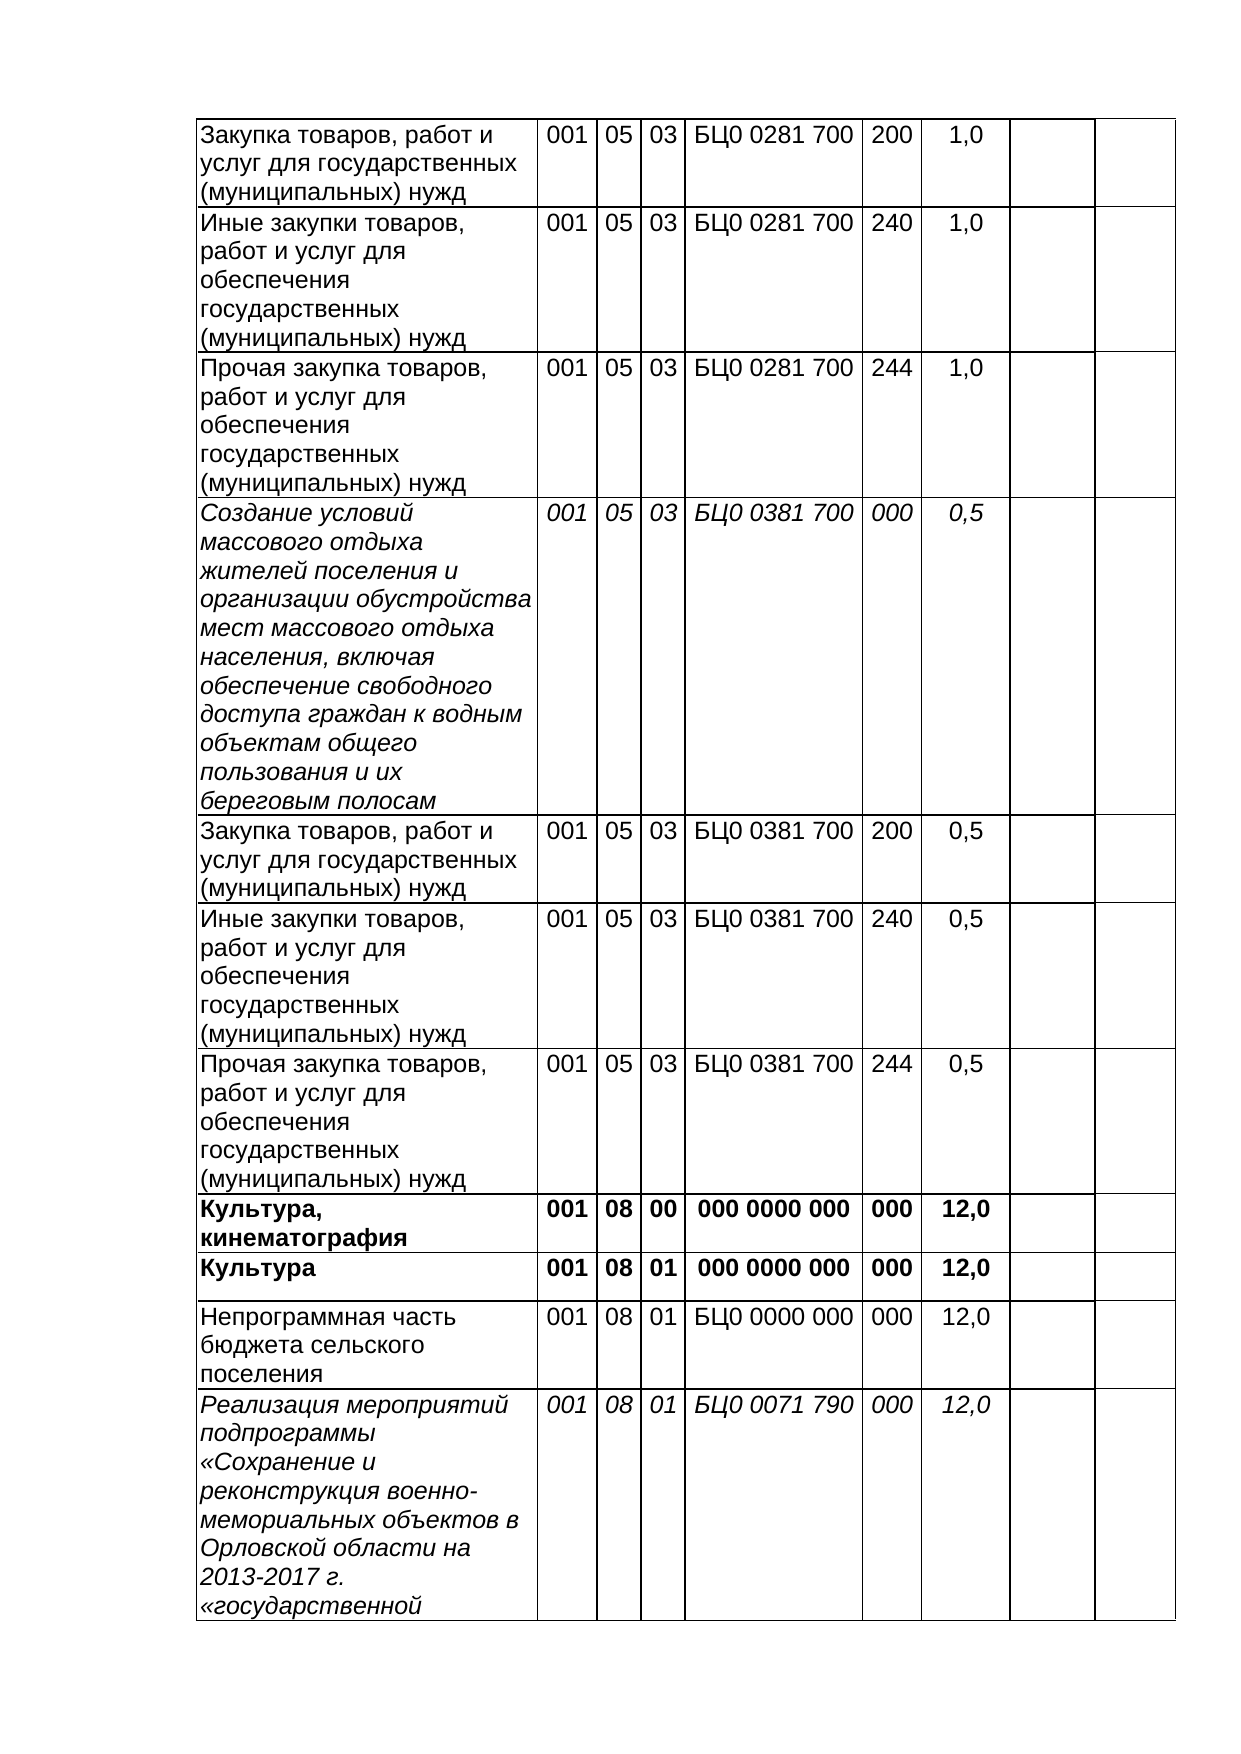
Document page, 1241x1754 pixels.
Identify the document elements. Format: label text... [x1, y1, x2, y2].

table_cell 0,5 [922, 816, 1009, 902]
table_cell 12,0 [922, 1302, 1009, 1388]
table_cell 001 [538, 904, 596, 1047]
table_cell [1096, 119, 1175, 206]
table_cell 03 [642, 353, 684, 497]
table_cell Прочая закупка товаров, работ и услуг для обеспечения государственных (муниципальных) нужд [197, 1049, 537, 1193]
table_cell 000 0000 000 [686, 1253, 862, 1300]
table_cell 1,0 [922, 120, 1009, 206]
table_cell 1,0 [922, 208, 1009, 351]
table_cell 03 [642, 498, 684, 814]
table_cell 001 [538, 816, 596, 902]
table_cell 000 [863, 1195, 921, 1252]
table_cell Культура, кинематография [197, 1194, 537, 1252]
table_cell [1096, 498, 1175, 814]
table_cell [1096, 352, 1175, 497]
table_cell [1096, 207, 1175, 351]
table_cell 05 [598, 353, 640, 497]
table_cell [1011, 816, 1094, 902]
table_cell 001 [538, 120, 596, 206]
table_cell 001 [538, 1195, 596, 1252]
table_cell 03 [642, 208, 684, 351]
table_cell 05 [598, 498, 640, 814]
table_cell 03 [642, 120, 684, 206]
table_cell [1096, 1301, 1175, 1388]
table_cell 001 [538, 1302, 596, 1388]
table_cell 001 [538, 1390, 596, 1619]
table_cell Иные закупки товаров, работ и услуг для обеспечения государственных (муниципальных) нужд [197, 207, 537, 351]
table_cell 05 [598, 816, 640, 902]
table_cell 001 [538, 1253, 596, 1300]
table_cell Закупка товаров, работ и услуг для государственных (муниципальных) нужд [197, 120, 537, 206]
table_cell 200 [863, 816, 921, 902]
table_cell БЦ0 0000 000 [686, 1302, 862, 1388]
table_cell 01 [642, 1390, 684, 1619]
table_cell БЦ0 0381 700 [686, 816, 862, 902]
table_cell [1011, 353, 1094, 497]
table_cell 001 [538, 208, 596, 351]
table_cell 12,0 [922, 1390, 1009, 1619]
table_cell 00 [642, 1195, 684, 1252]
table_cell 000 [863, 498, 921, 814]
table_cell 08 [598, 1253, 640, 1300]
table_cell 1,0 [922, 353, 1009, 497]
table_cell 000 [863, 1253, 921, 1300]
table_cell 0,5 [922, 904, 1009, 1047]
table_cell БЦ0 0071 790 [686, 1390, 862, 1619]
table_cell Создание условий массового отдыха жителей поселения и организации обустройства мест массового отдыха населения, включая обеспечение свободного доступа граждан к водным объектам общего пользования и их береговым полосам [197, 498, 537, 814]
table_cell [1096, 1049, 1175, 1193]
table_cell 0,5 [922, 498, 1009, 814]
table_cell БЦ0 0281 700 [686, 353, 862, 497]
table_cell 001 [538, 498, 596, 814]
table_cell 244 [863, 1049, 921, 1193]
table_cell 03 [642, 1049, 684, 1193]
table_cell БЦ0 0381 700 [686, 904, 862, 1047]
table_cell 05 [598, 904, 640, 1047]
table_cell [1011, 904, 1094, 1047]
table_cell 01 [642, 1302, 684, 1388]
table_cell 001 [538, 353, 596, 497]
table_cell [1096, 815, 1175, 902]
table_cell [1011, 498, 1094, 814]
table_cell [1011, 1253, 1094, 1300]
table_cell 03 [642, 904, 684, 1047]
table_cell [1011, 1302, 1094, 1388]
table_cell 03 [642, 816, 684, 902]
table_cell [1011, 1390, 1094, 1619]
table_cell [1096, 903, 1175, 1047]
table_cell 05 [598, 1049, 640, 1193]
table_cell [197, 1389, 537, 1619]
table_cell 08 [598, 1390, 640, 1619]
table_cell 08 [598, 1195, 640, 1252]
table_cell 240 [863, 208, 921, 351]
table_cell [1011, 1049, 1094, 1193]
table_cell 001 [538, 1049, 596, 1193]
table_cell Культура [197, 1253, 537, 1300]
table_cell БЦ0 0381 700 [686, 498, 862, 814]
table_cell [1011, 120, 1094, 206]
table_cell [1011, 1195, 1094, 1252]
table_cell Непрограммная часть бюджета сельского поселения [197, 1301, 537, 1388]
table_cell Закупка товаров, работ и услуг для государственных (муниципальных) нужд [197, 815, 537, 902]
table_cell 200 [863, 120, 921, 206]
table_cell 12,0 [922, 1195, 1009, 1252]
table_cell [1096, 1253, 1175, 1300]
table_cell Иные закупки товаров, работ и услуг для обеспечения государственных (муниципальных) нужд [197, 903, 537, 1047]
table_cell БЦ0 0281 700 [686, 120, 862, 206]
table_cell 05 [598, 120, 640, 206]
table_cell [1011, 208, 1094, 351]
table_cell 000 [863, 1302, 921, 1388]
table_cell [1096, 1194, 1175, 1252]
table_cell 000 0000 000 [686, 1195, 862, 1252]
table_cell [1096, 1389, 1175, 1619]
table_cell 08 [598, 1302, 640, 1388]
table_cell 05 [598, 208, 640, 351]
table_cell 000 [863, 1390, 921, 1619]
table_cell БЦ0 0281 700 [686, 208, 862, 351]
table_cell БЦ0 0381 700 [686, 1049, 862, 1193]
table_cell 244 [863, 353, 921, 497]
table_cell 240 [863, 904, 921, 1047]
table_cell 12,0 [922, 1253, 1009, 1300]
table_cell Прочая закупка товаров, работ и услуг для обеспечения государственных (муниципальных) нужд [197, 352, 537, 497]
table_cell 01 [642, 1253, 684, 1300]
table_cell 0,5 [922, 1049, 1009, 1193]
